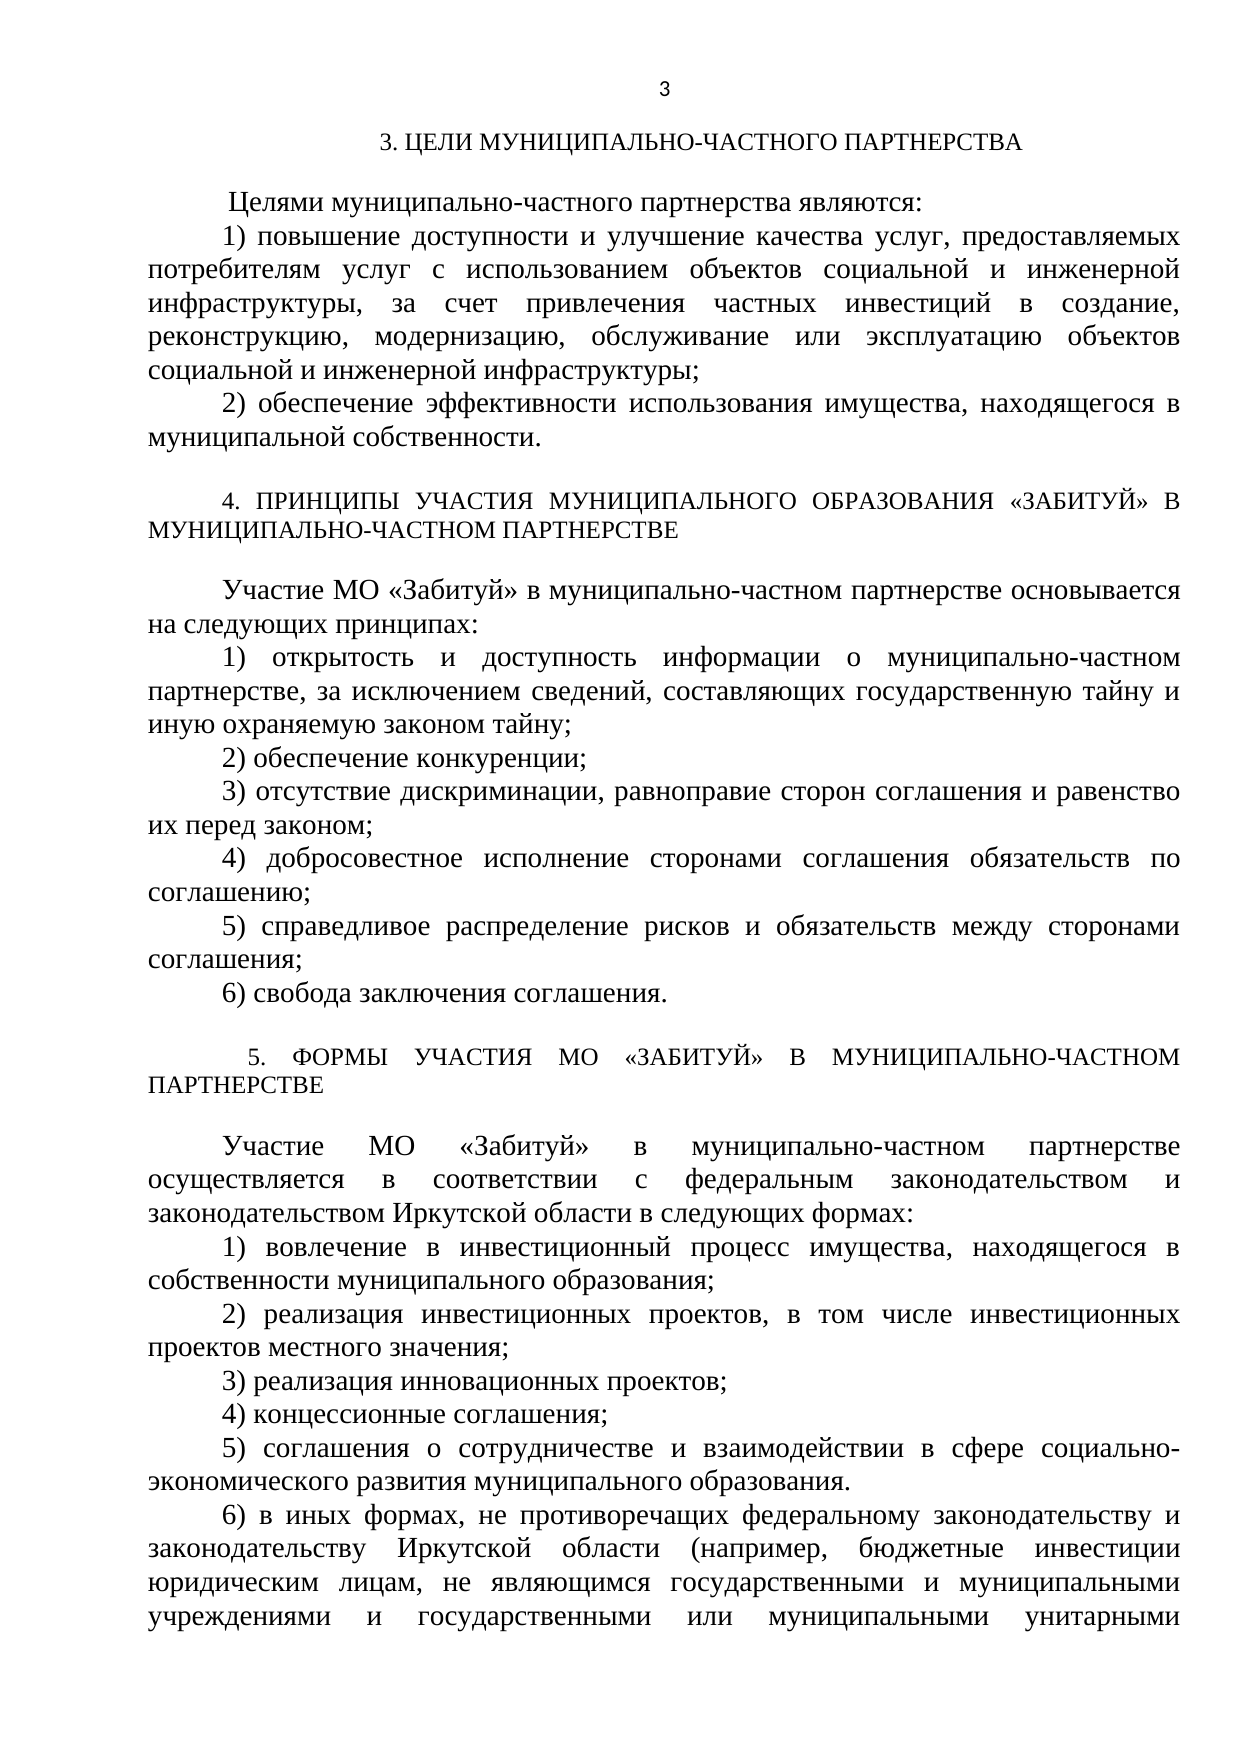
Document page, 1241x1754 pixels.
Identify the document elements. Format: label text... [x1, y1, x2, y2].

text 1) повышение доступности и улучшение качества услуг, предоставляемых потребителям услуг с использованием объектов социальной и инженерной инфраструктуры, за счет привлечения частных инвестиций в создание, реконструкцию, модернизацию, обслуживание или эксплуатацию объектов социальной и инженерной инфраструктуры; [148, 218, 1181, 385]
text 1) вовлечение в инвестиционный процесс имущества, находящегося в собственности муниципального образования; [148, 1229, 1181, 1296]
text 4. ПРИНЦИПЫ УЧАСТИЯ МУНИЦИПАЛЬНОГО ОБРАЗОВАНИЯ «ЗАБИТУЙ» В МУНИЦИПАЛЬНО-ЧАСТНОМ ПАРТНЕРСТВЕ [148, 486, 1181, 543]
text 5) справедливое распределение рисков и обязательств между сторонами соглашения; [148, 908, 1181, 975]
text 5) соглашения о сотрудничестве и взаимодействии в сфере социально-экономического развития муниципального образования. [148, 1430, 1181, 1497]
text Участие МО «Забитуй» в муниципально-частном партнерстве осуществляется в соответствии с федеральным законодательством и законодательством Иркутской области в следующих формах: [148, 1128, 1181, 1229]
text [148, 1497, 1181, 1631]
text 4) концессионные соглашения; [148, 1396, 1181, 1430]
text Целями муниципально-частного партнерства являются: [148, 184, 1181, 218]
text 3) реализация инновационных проектов; [148, 1363, 1181, 1396]
text 2) реализация инвестиционных проектов, в том числе инвестиционных проектов местного значения; [148, 1296, 1181, 1363]
text 3. ЦЕЛИ МУНИЦИПАЛЬНО-ЧАСТНОГО ПАРТНЕРСТВА [148, 127, 1181, 155]
text 1) открытость и доступность информации о муниципально-частном партнерстве, за исключением сведений, составляющих государственную тайну и иную охраняемую законом тайну; [148, 639, 1181, 740]
text 3) отсутствие дискриминации, равноправие сторон соглашения и равенство их перед законом; [148, 773, 1181, 841]
text 2) обеспечение эффективности использования имущества, находящегося в муниципальной собственности. [148, 385, 1181, 452]
text 2) обеспечение конкуренции; [148, 740, 1181, 773]
text 6) свобода заключения соглашения. [148, 975, 1181, 1008]
text 5. ФОРМЫ УЧАСТИЯ МО «ЗАБИТУЙ» В МУНИЦИПАЛЬНО-ЧАСТНОМ ПАРТНЕРСТВЕ [148, 1042, 1181, 1099]
text 4) добросовестное исполнение сторонами соглашения обязательств по соглашению; [148, 841, 1181, 908]
text Участие МО «Забитуй» в муниципально-частном партнерстве основывается на следующих принципах: [148, 572, 1181, 639]
